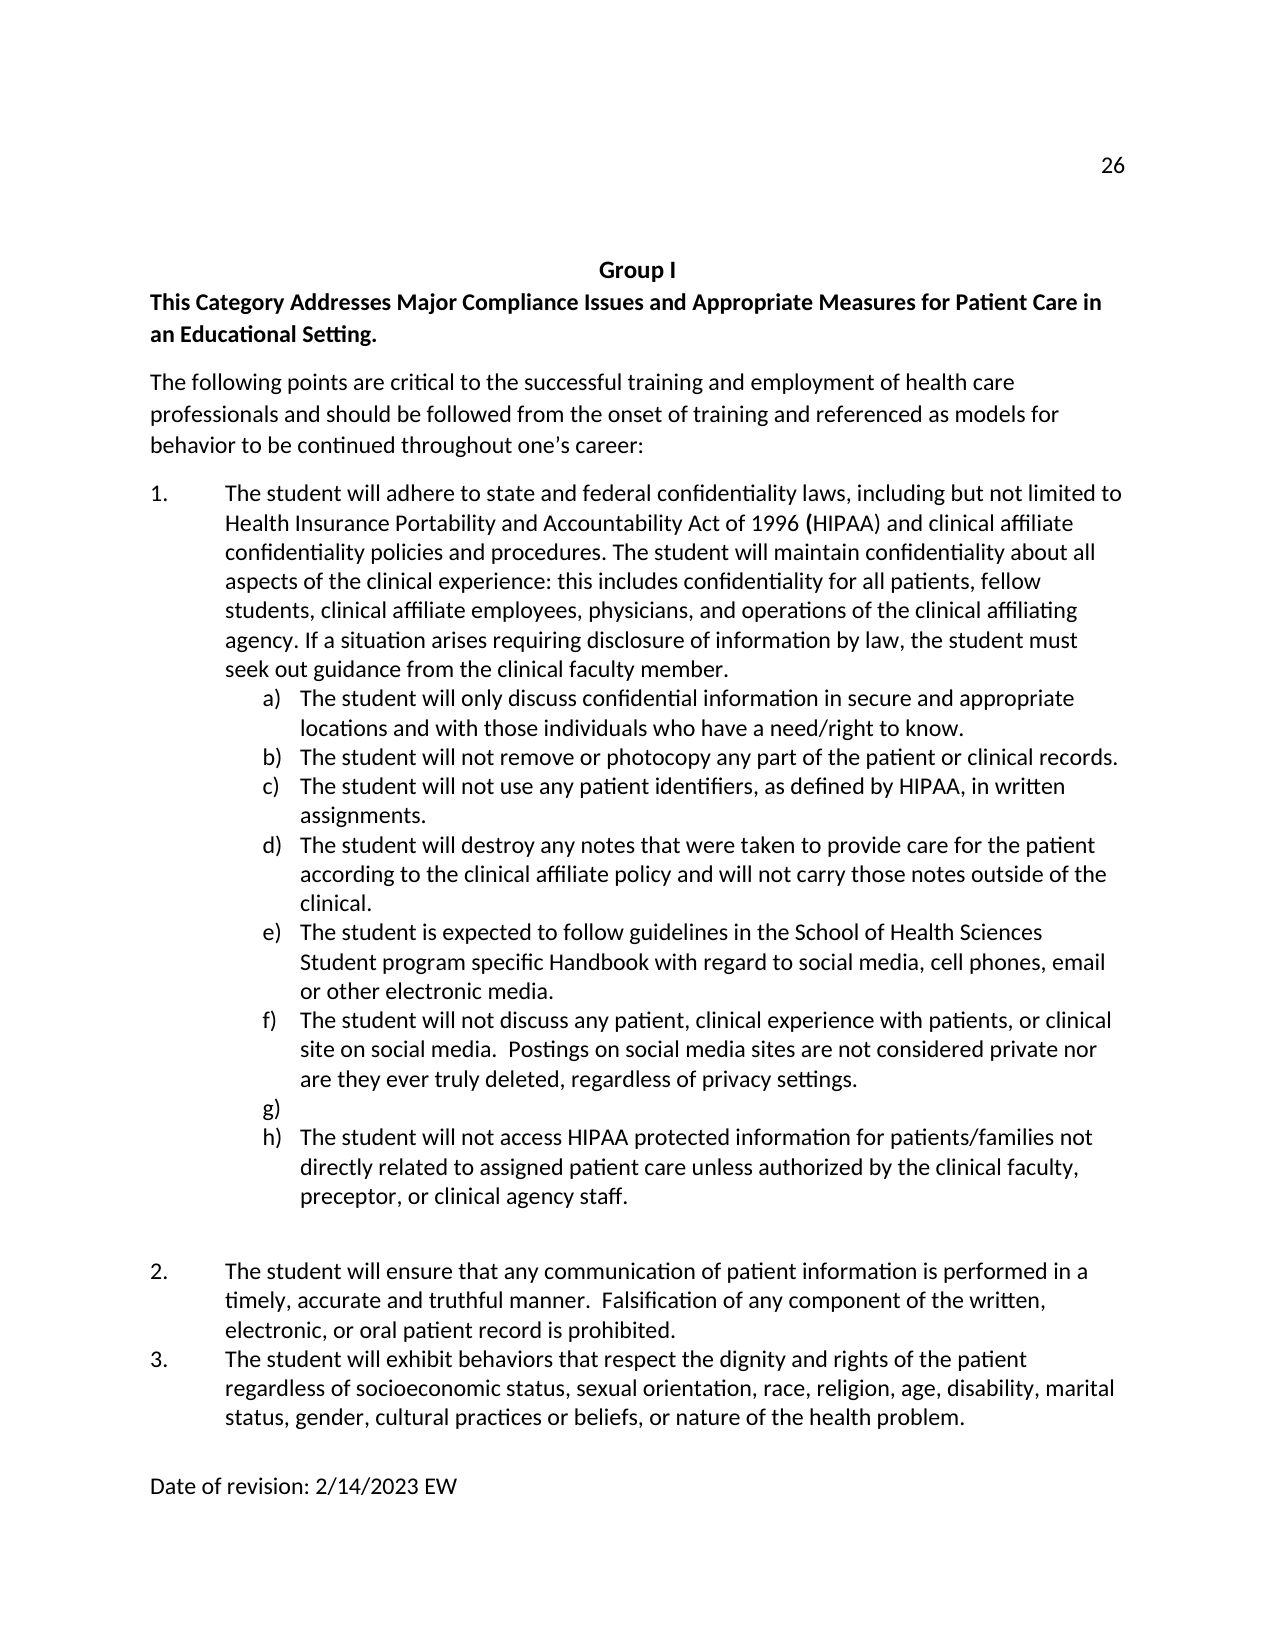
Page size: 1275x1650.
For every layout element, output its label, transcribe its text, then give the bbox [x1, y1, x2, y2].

list The student will not remove or photocopy any part of the patient or clinical records. [262, 742, 1125, 771]
text The following points are critical to the successful training and employment of health care professionals and should be followed from the onset of training and referenced as models for behavior to be continued throughout one’s career: [150, 367, 1125, 459]
list The student will only discuss confidential information in secure and appropriate locations and with those individuals who have a need/right to know. [262, 683, 1125, 742]
list The student will ensure that any communication of patient information is performed in a timely, accurate and truthful manner. Falsification of any component of the written, electronic, or oral patient record is prohibited. [150, 1256, 1125, 1344]
list The student will not use any patient identifiers, as defined by HIPAA, in written assignments. [262, 771, 1125, 830]
list The student will exhibit behaviors that respect the dignity and rights of the patient regardless of socioeconomic status, sexual orientation, race, religion, age, disability, marital status, gender, cultural practices or beliefs, or nature of the health problem. [150, 1344, 1125, 1432]
text This Category Addresses Major Compliance Issues and Appropriate Measures for Patient Care in an Educational Setting. [150, 287, 1125, 348]
list The student is expected to follow guidelines in the School of Health Sciences Student program specific Handbook with regard to social media, cell phones, email or other electronic media. [262, 917, 1125, 1005]
subtitle Group I [150, 254, 1125, 285]
list The student will adhere to state and federal confidentiality laws, including but not limited to Health Insurance Portability and Accountability Act of 1996 (HIPAA) and clinical affiliate confidentiality policies and procedures. The student will maintain confidentiality about all aspects of the clinical experience: this includes confidentiality for all patients, fellow students, clinical affiliate employees, physicians, and operations of the clinical affiliating agency. If a situation arises requiring disclosure of information by law, the student must seek out guidance from the clinical faculty member. [150, 478, 1125, 683]
list The student will not discuss any patient, clinical experience with patients, or clinical site on social media. Postings on social media sites are not considered private nor are they ever truly deleted, regardless of privacy settings. [262, 1005, 1125, 1093]
list The student will destroy any notes that were taken to provide care for the patient according to the clinical affiliate policy and will not carry those notes outside of the clinical. [262, 830, 1125, 917]
